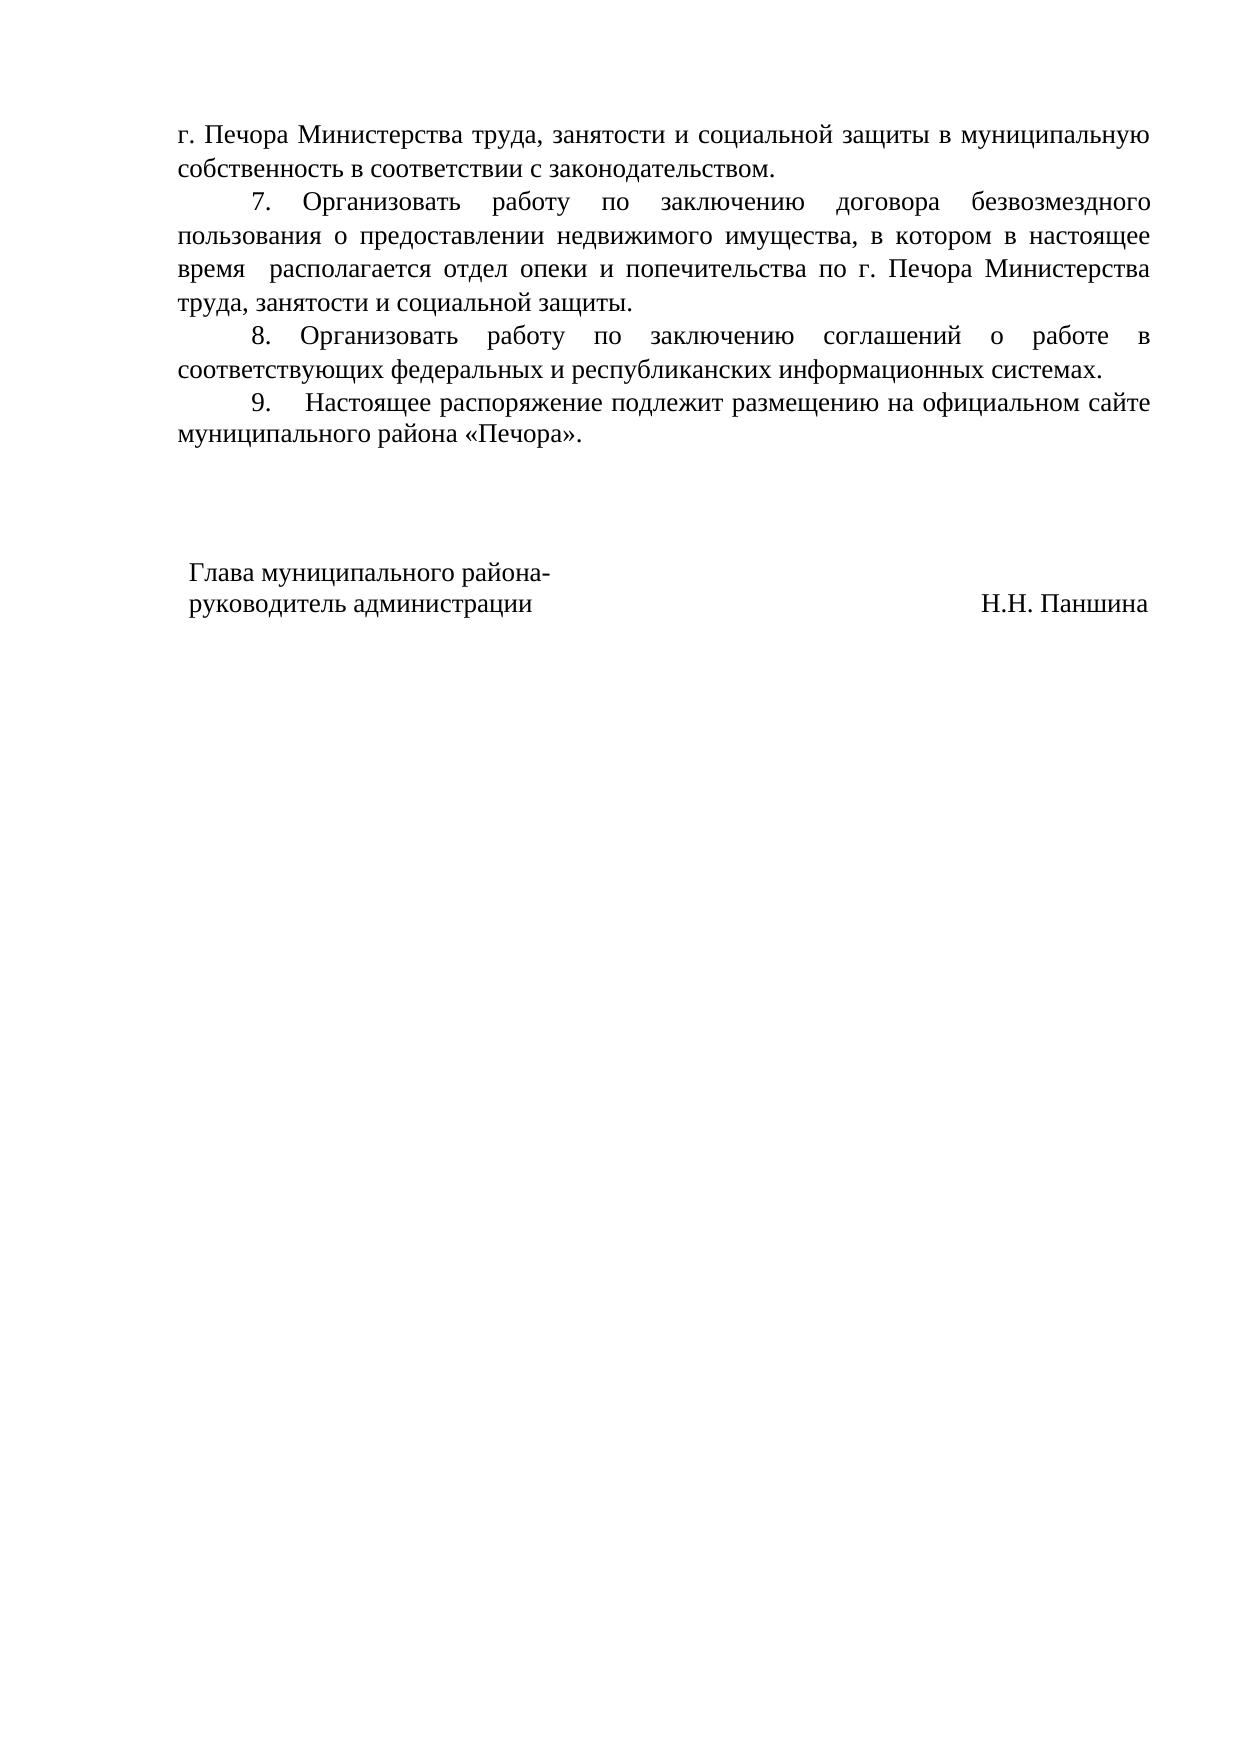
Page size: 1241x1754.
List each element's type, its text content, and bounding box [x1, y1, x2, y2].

table_header Глава муниципального района- руководитель администрации [177, 556, 672, 650]
list 9. Настоящее распоряжение подлежит размещению на официальном сайте муниципального района «Печора». [177, 386, 1152, 449]
list 8. Организовать работу по заключению соглашений о работе в соответствующих федеральных и республиканских информационных системах. [177, 319, 1152, 384]
list 7. Организовать работу по заключению договора безвозмездного пользования о предоставлении недвижимого имущества, в котором в настоящее время располагается отдел опеки и попечительства по г. Печора Министерства труда, занятости и социальной защиты. [177, 185, 1152, 317]
table_header Н.Н. Паншина [672, 556, 1171, 650]
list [177, 118, 1152, 183]
